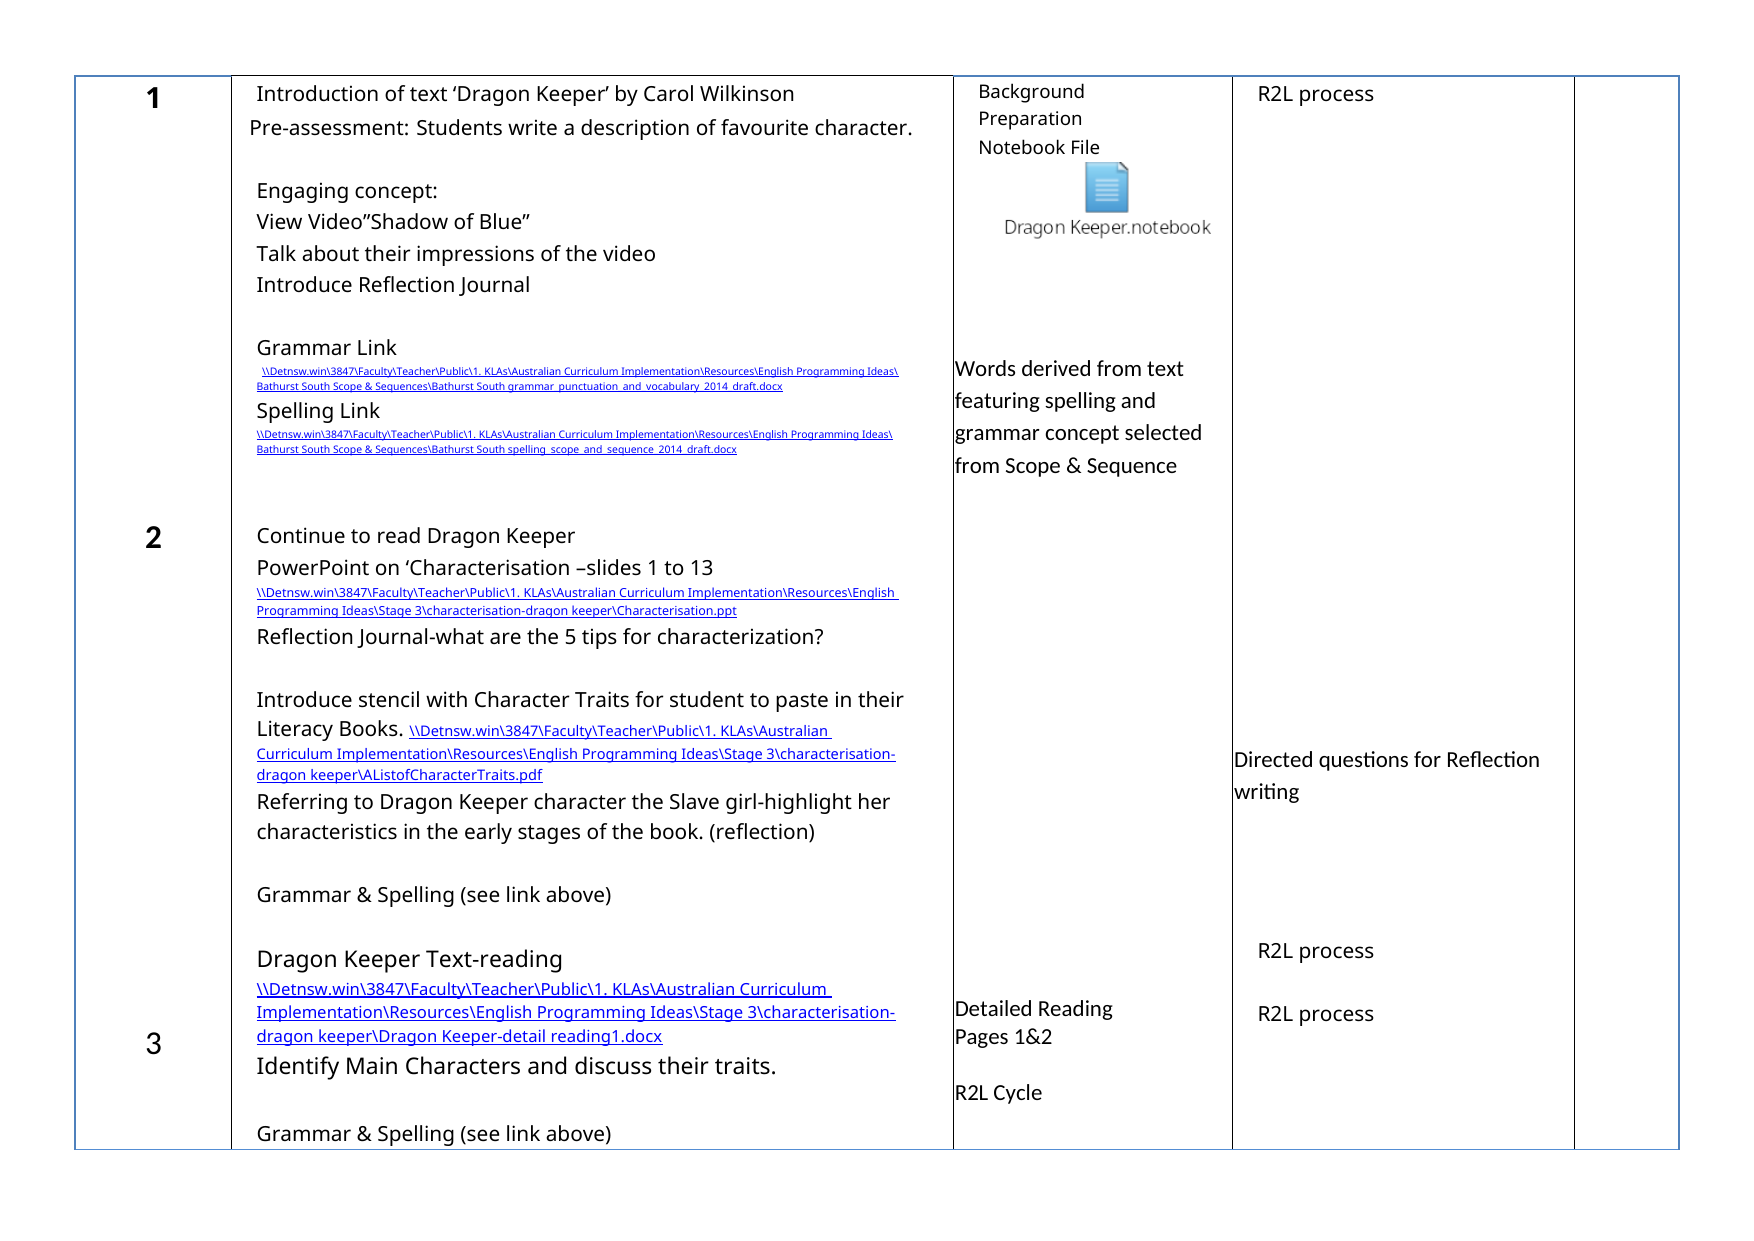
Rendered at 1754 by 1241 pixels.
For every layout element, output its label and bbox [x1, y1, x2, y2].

table_cell [1233, 77, 1574, 1149]
table_cell [76, 77, 231, 1149]
table_cell [232, 76, 953, 1149]
table_cell [954, 77, 1232, 1149]
table_cell [1575, 77, 1678, 1149]
